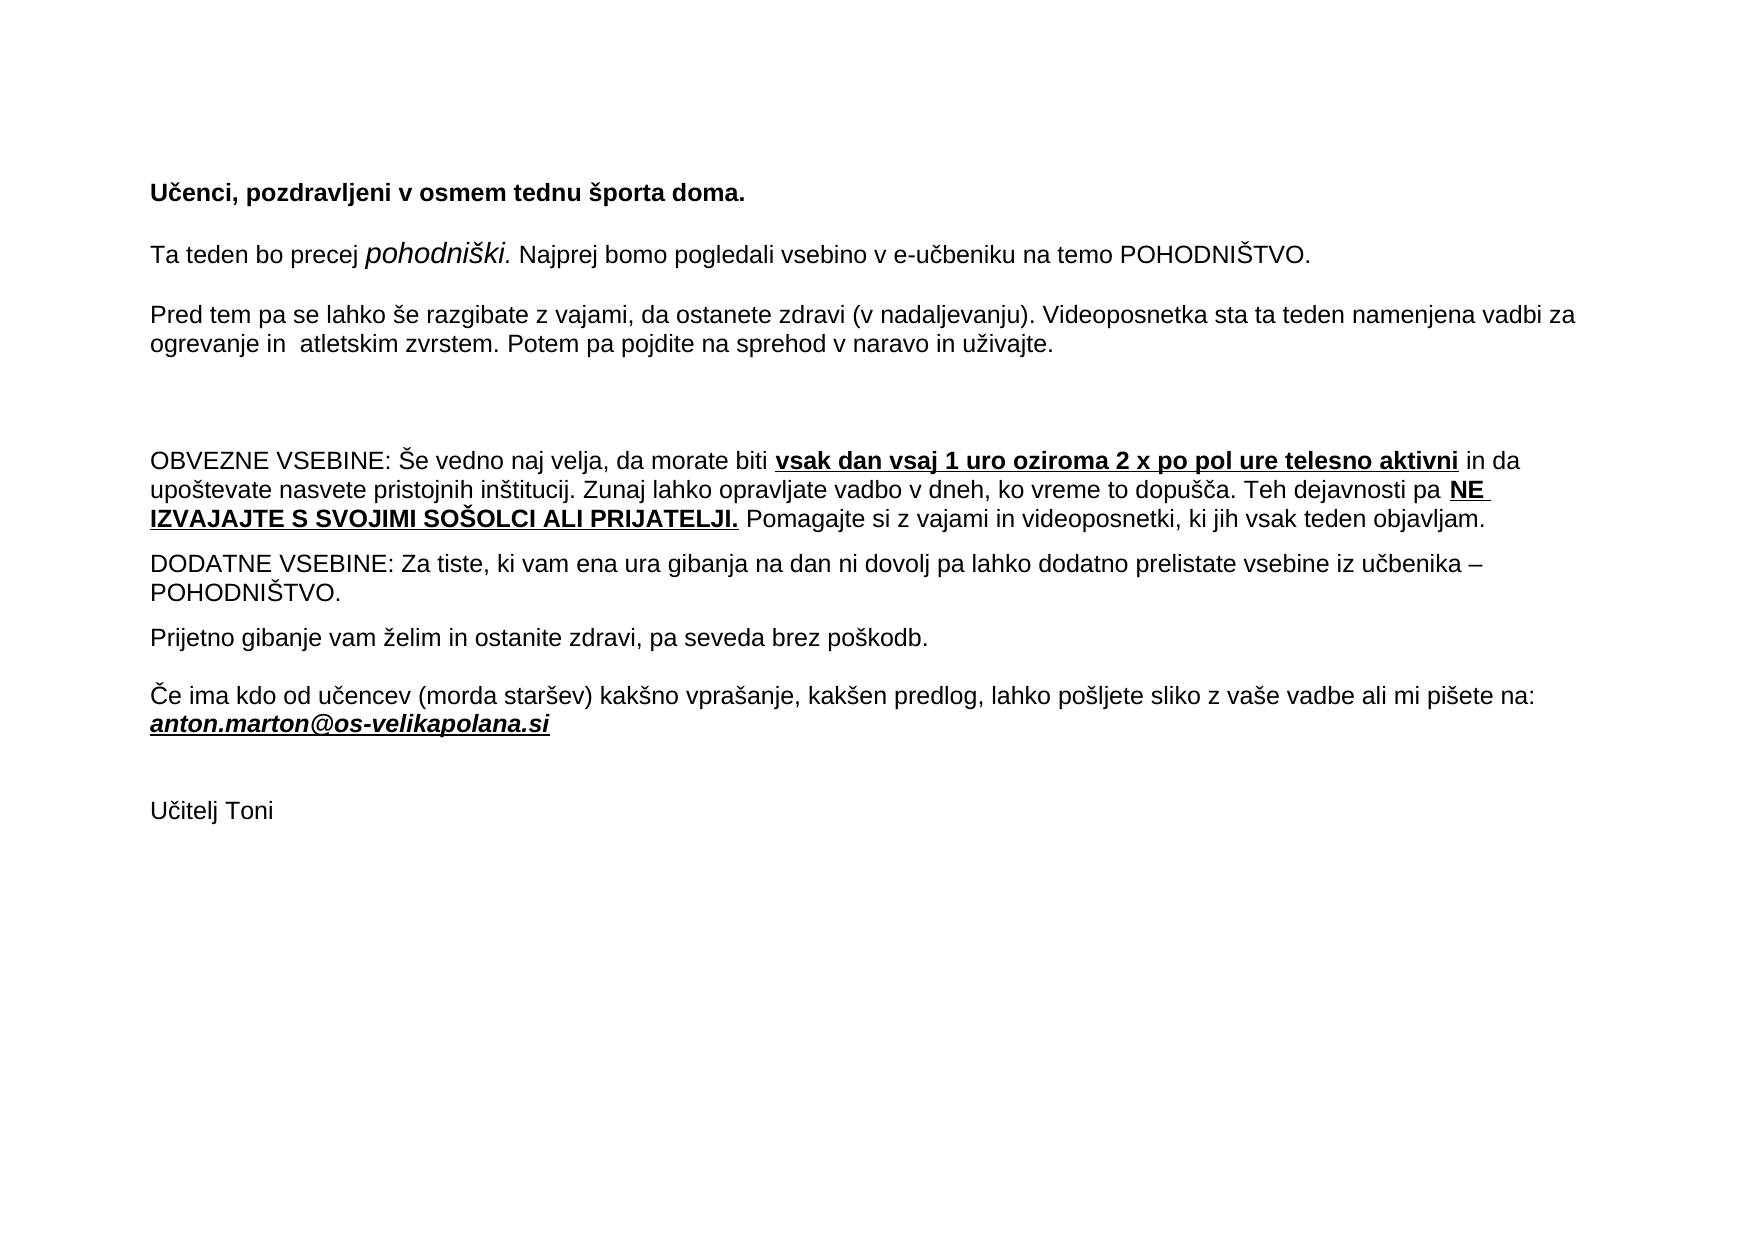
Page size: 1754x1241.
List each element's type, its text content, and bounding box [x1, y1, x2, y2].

text Če ima kdo od učencev (morda staršev) kakšno vprašanje, kakšen predlog, lahko pošljete sliko z vaše vadbe ali mi pišete na: [150, 681, 1604, 709]
text Prijetno gibanje vam želim in ostanite zdravi, pa seveda brez poškodb. [150, 623, 1604, 652]
text Ta teden bo precej pohodniški. Najprej bomo pogledali vsebino v e-učbeniku na temo POHODNIŠTVO. [150, 236, 1604, 269]
text Učenci, pozdravljeni v osmem tednu športa doma. [150, 177, 1604, 207]
text Pred tem pa se lahko še razgibate z vajami, da ostanete zdravi (v nadaljevanju). Videoposnetka sta ta teden namenjena vadbi za ogrevanje in atletskim zvrstem. Potem pa pojdite na sprehod v naravo in uživajte. [150, 299, 1604, 358]
text Učitelj Toni [150, 796, 1604, 824]
text OBVEZNE VSEBINE: Še vedno naj velja, da morate biti vsak dan vsaj 1 uro oziroma 2 x po pol ure telesno aktivni in da upoštevate nasvete pristojnih inštitucij. Zunaj lahko opravljate vadbo v dneh, ko vreme to dopušča. Teh dejavnosti pa NE IZVAJAJTE S SVOJIMI SOŠOLCI ALI PRIJATELJI. Pomagajte si z vajami in videoposnetki, ki jih vsak teden objavljam. [150, 446, 1604, 532]
text DODATNE VSEBINE: Za tiste, ki vam ena ura gibanja na dan ni dovolj pa lahko dodatno prelistate vsebine iz učbenika – POHODNIŠTVO. [150, 549, 1604, 607]
text anton.marton@os-velikapolana.si [150, 709, 1604, 738]
